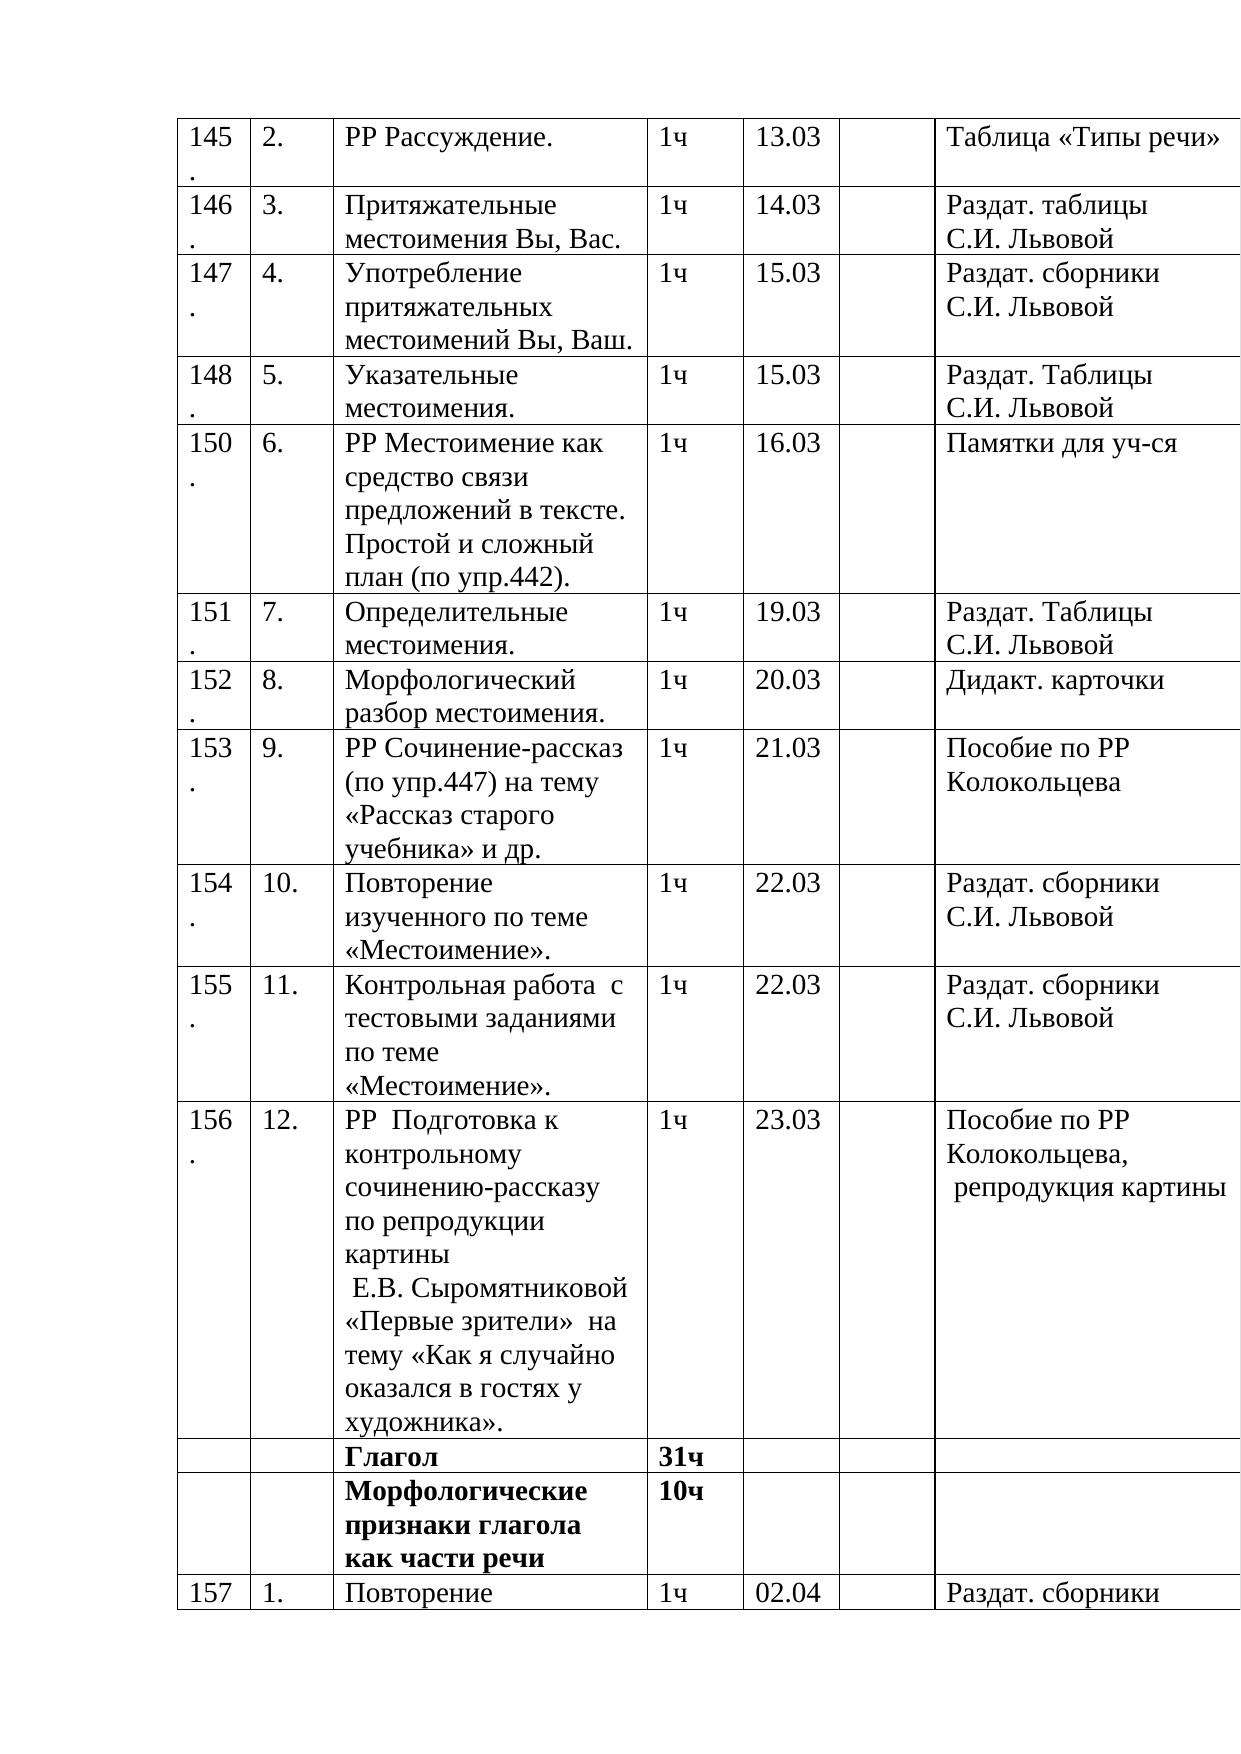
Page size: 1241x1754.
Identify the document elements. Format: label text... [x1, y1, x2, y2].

table_cell 1ч [648, 255, 743, 356]
table_cell [178, 1473, 250, 1574]
table_cell 15.03 [744, 255, 839, 356]
table_cell Дидакт. карточки [936, 662, 1240, 729]
table_cell 1. [251, 1575, 333, 1608]
table_cell Пособие по РР Колокольцева, репродукция картины [936, 1102, 1240, 1438]
table_cell [251, 1473, 333, 1574]
table_cell Раздат. сборники С.И. Львовой [936, 865, 1240, 966]
table_cell 11. [251, 967, 333, 1101]
table_cell 1ч [648, 425, 743, 593]
table_cell [840, 1102, 934, 1438]
table_cell 150. [178, 425, 250, 593]
table_cell Морфологический разбор местоимения. [334, 662, 647, 729]
table_cell 1ч [648, 357, 743, 424]
table_cell 1ч [648, 865, 743, 966]
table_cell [334, 1575, 647, 1608]
table_cell [840, 730, 934, 864]
table_cell 9. [251, 730, 333, 864]
table_cell РР Подготовка к контрольному сочинению-рассказу по репродукции картины Е.В. Сыромятниковой «Первые зрители» на тему «Как я случайно оказался в гостях у художника». [334, 1102, 647, 1438]
table_cell [251, 1439, 333, 1472]
table_cell 02.04 [744, 1575, 839, 1608]
table_cell [936, 1439, 1240, 1472]
table_cell РР Сочинение-рассказ (по упр.447) на тему «Рассказ старого учебника» и др. [334, 730, 647, 864]
table_cell РР Рассуждение. [334, 119, 647, 186]
table_cell 147. [178, 255, 250, 356]
table_cell 20.03 [744, 662, 839, 729]
table_cell 154. [178, 865, 250, 966]
table_cell Раздат. сборники С.И. Львовой [936, 967, 1240, 1101]
table_cell 16.03 [744, 425, 839, 593]
table_cell 145. [178, 119, 250, 186]
table_cell 22.03 [744, 865, 839, 966]
table_cell [840, 357, 934, 424]
table_cell 155. [178, 967, 250, 1101]
table_cell [744, 1439, 839, 1472]
table_cell 4. [251, 255, 333, 356]
table_cell [178, 1439, 250, 1472]
table_cell [840, 865, 934, 966]
table_cell Контрольная работа с тестовыми заданиями по теме «Местоимение». [334, 967, 647, 1101]
table_cell 7. [251, 594, 333, 661]
table_cell Определительные местоимения. [334, 594, 647, 661]
table_cell Глагол [334, 1439, 647, 1472]
table_cell [840, 1473, 934, 1574]
table_cell 10ч [648, 1473, 743, 1574]
table_cell 1ч [648, 730, 743, 864]
table_cell 153. [178, 730, 250, 864]
table_cell Раздат. Таблицы С.И. Львовой [936, 594, 1240, 661]
table_cell 3. [251, 187, 333, 254]
table_cell 23.03 [744, 1102, 839, 1438]
table_cell 2. [251, 119, 333, 186]
table_cell [840, 1575, 934, 1608]
table_cell 148. [178, 357, 250, 424]
table_cell 157. [178, 1575, 250, 1608]
table_cell 1ч [648, 187, 743, 254]
table_cell Морфологические признаки глагола как части речи [334, 1473, 647, 1574]
table_cell Употребление притяжательных местоимений Вы, Ваш. [334, 255, 647, 356]
table_cell [840, 594, 934, 661]
table_cell 19.03 [744, 594, 839, 661]
table_cell 1ч [648, 1102, 743, 1438]
table_cell Памятки для уч-ся [936, 425, 1240, 593]
table_cell 21.03 [744, 730, 839, 864]
table_cell [744, 1473, 839, 1574]
table_cell 1ч [648, 119, 743, 186]
table_cell [840, 255, 934, 356]
table_cell 1ч [648, 594, 743, 661]
table_cell 1ч [648, 662, 743, 729]
table_cell Таблица «Типы речи» [936, 119, 1240, 186]
table_cell 146. [178, 187, 250, 254]
table_cell Раздат. сборники С.И. Львовой [936, 255, 1240, 356]
table_cell 1ч [648, 1575, 743, 1608]
table_cell 22.03 [744, 967, 839, 1101]
table_cell 15.03 [744, 357, 839, 424]
table_cell Раздат. таблицы С.И. Львовой [936, 187, 1240, 254]
table_cell [840, 425, 934, 593]
table_cell [840, 119, 934, 186]
table_cell 31ч [648, 1439, 743, 1472]
table_cell [840, 662, 934, 729]
table_cell Повторение изученного по теме «Местоимение». [334, 865, 647, 966]
table_cell 5. [251, 357, 333, 424]
table_cell Указательные местоимения. [334, 357, 647, 424]
table_cell [840, 187, 934, 254]
table_cell 10. [251, 865, 333, 966]
table_cell [936, 1473, 1240, 1574]
table_cell 151. [178, 594, 250, 661]
table_cell 6. [251, 425, 333, 593]
table_cell Раздат. Таблицы С.И. Львовой [936, 357, 1240, 424]
table_cell 12. [251, 1102, 333, 1438]
table_cell [840, 1439, 934, 1472]
table_cell 14.03 [744, 187, 839, 254]
table_cell 156. [178, 1102, 250, 1438]
table_cell 152. [178, 662, 250, 729]
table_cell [936, 1575, 1240, 1608]
table_cell 8. [251, 662, 333, 729]
table_cell Пособие по РР Колокольцева [936, 730, 1240, 864]
table_cell [840, 967, 934, 1101]
table_cell РР Местоимение как средство связи предложений в тексте. Простой и сложный план (по упр.442). [334, 425, 647, 593]
table_cell Притяжательные местоимения Вы, Вас. [334, 187, 647, 254]
table_cell 1ч [648, 967, 743, 1101]
table_cell 13.03 [744, 119, 839, 186]
